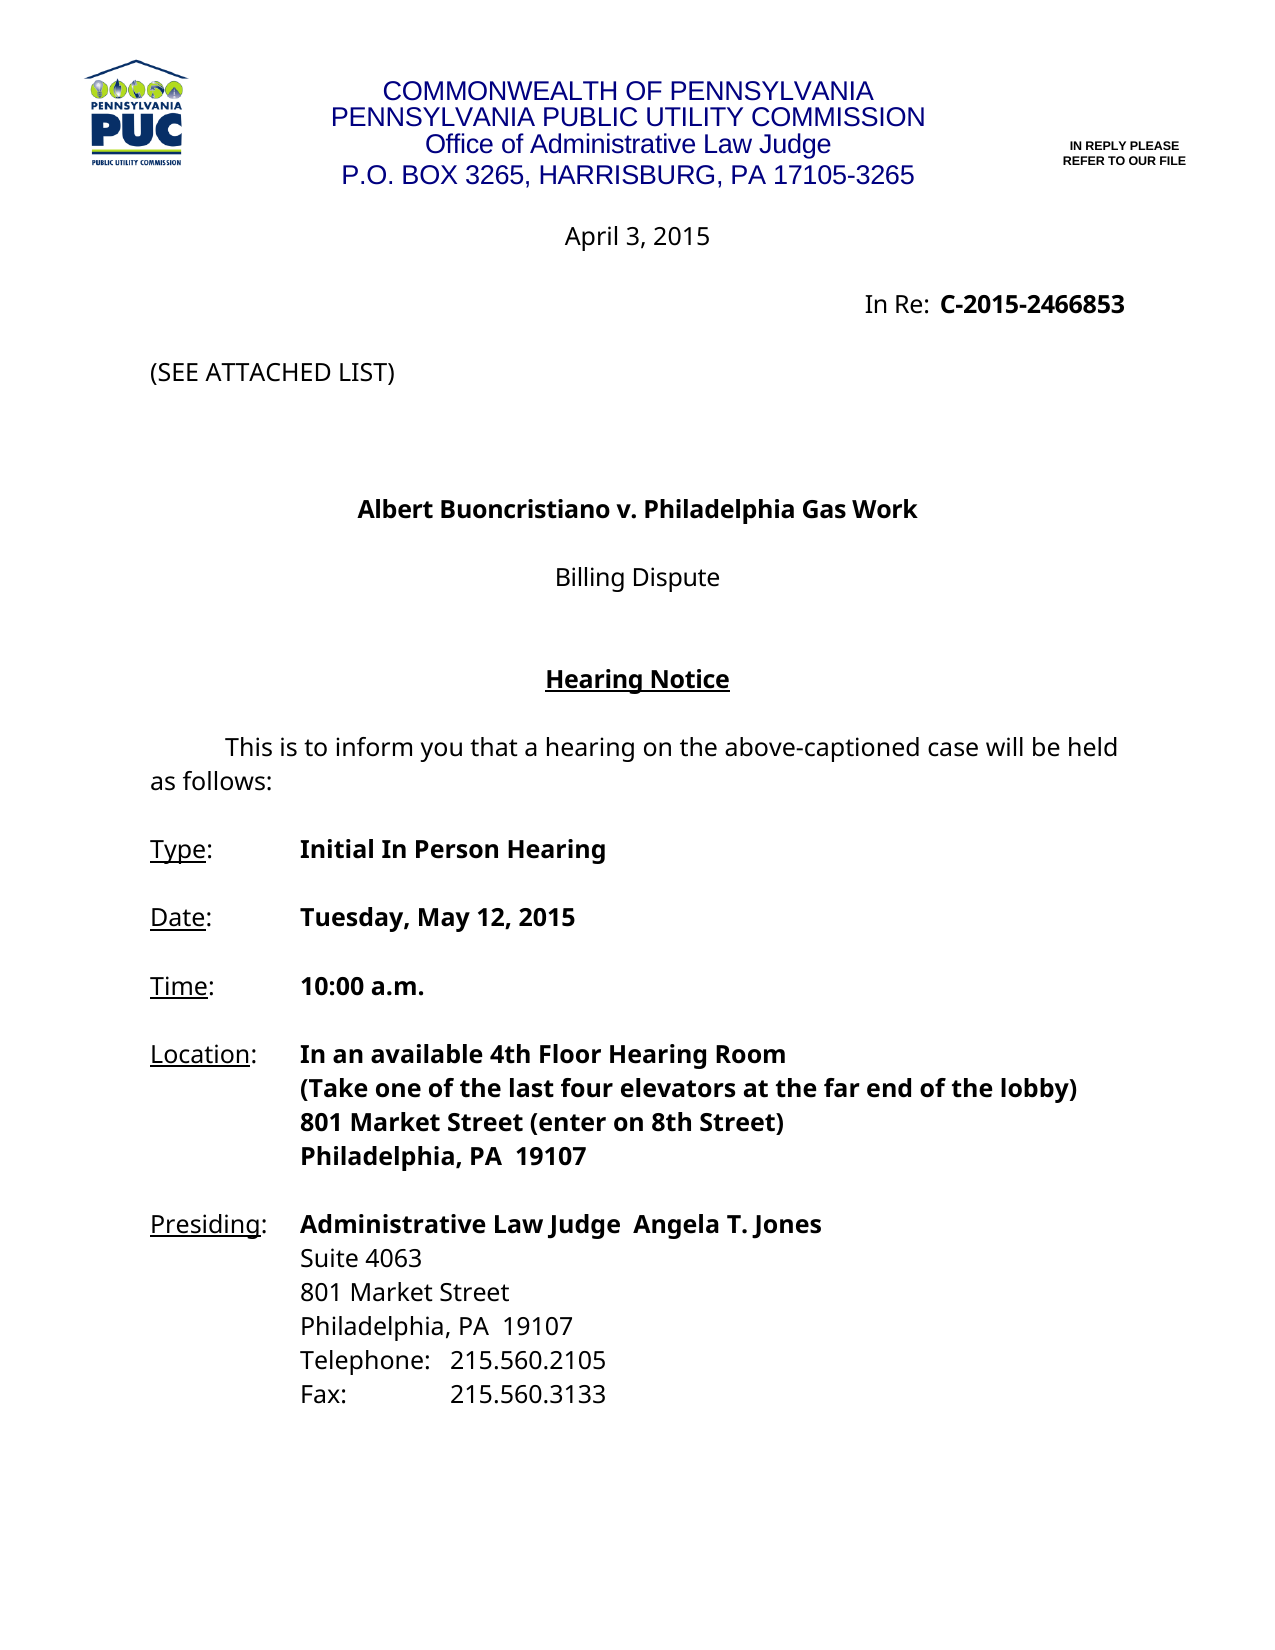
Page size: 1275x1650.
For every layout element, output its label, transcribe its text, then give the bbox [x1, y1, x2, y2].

text Time: 10:00 a.m. [150, 968, 1125, 1002]
text Telephone: 215.560.2105 [300, 1343, 1125, 1377]
text Philadelphia, PA 19107 [300, 1309, 1125, 1343]
text (SEE ATTACHED LIST) [150, 355, 1125, 389]
table_header PUBLIC UTILITY COMMISSION Office of Administrative Law Judge P.O. [208, 53, 1049, 190]
table_header [66, 53, 208, 190]
table_header IN REPLY PLEASE REFER TO OUR FILE [1049, 53, 1200, 190]
text Date: Tuesday, May 12, 2015 [150, 900, 1125, 934]
text April 3, 2015 [150, 219, 1125, 253]
picture [76, 52, 196, 172]
text (Take one of the last four elevators at the far end of the lobby) [300, 1070, 1125, 1104]
text Location: In an available 4th Floor Hearing Room [150, 1036, 1125, 1070]
text Type: Initial In Person Hearing [150, 832, 1125, 866]
text Philadelphia, PA 19107 [300, 1138, 1125, 1172]
text This is to inform you that a hearing on the above-captioned case will be held as follows: [150, 730, 1125, 798]
text Suite 4063 [300, 1241, 1125, 1275]
text Hearing Notice [150, 662, 1125, 696]
text Presiding: Administrative Law Judge Angela T. Jones [150, 1207, 1125, 1241]
text Billing Dispute [150, 559, 1125, 593]
text 801 Market Street [300, 1275, 1125, 1309]
text Fax: 215.560.3133 [300, 1377, 1125, 1411]
text Albert Buoncristiano v. Philadelphia Gas Work [150, 491, 1125, 525]
text In Re: C-2015-2466853 [150, 287, 1125, 321]
text 801 Market Street (enter on 8th Street) [300, 1104, 1125, 1138]
